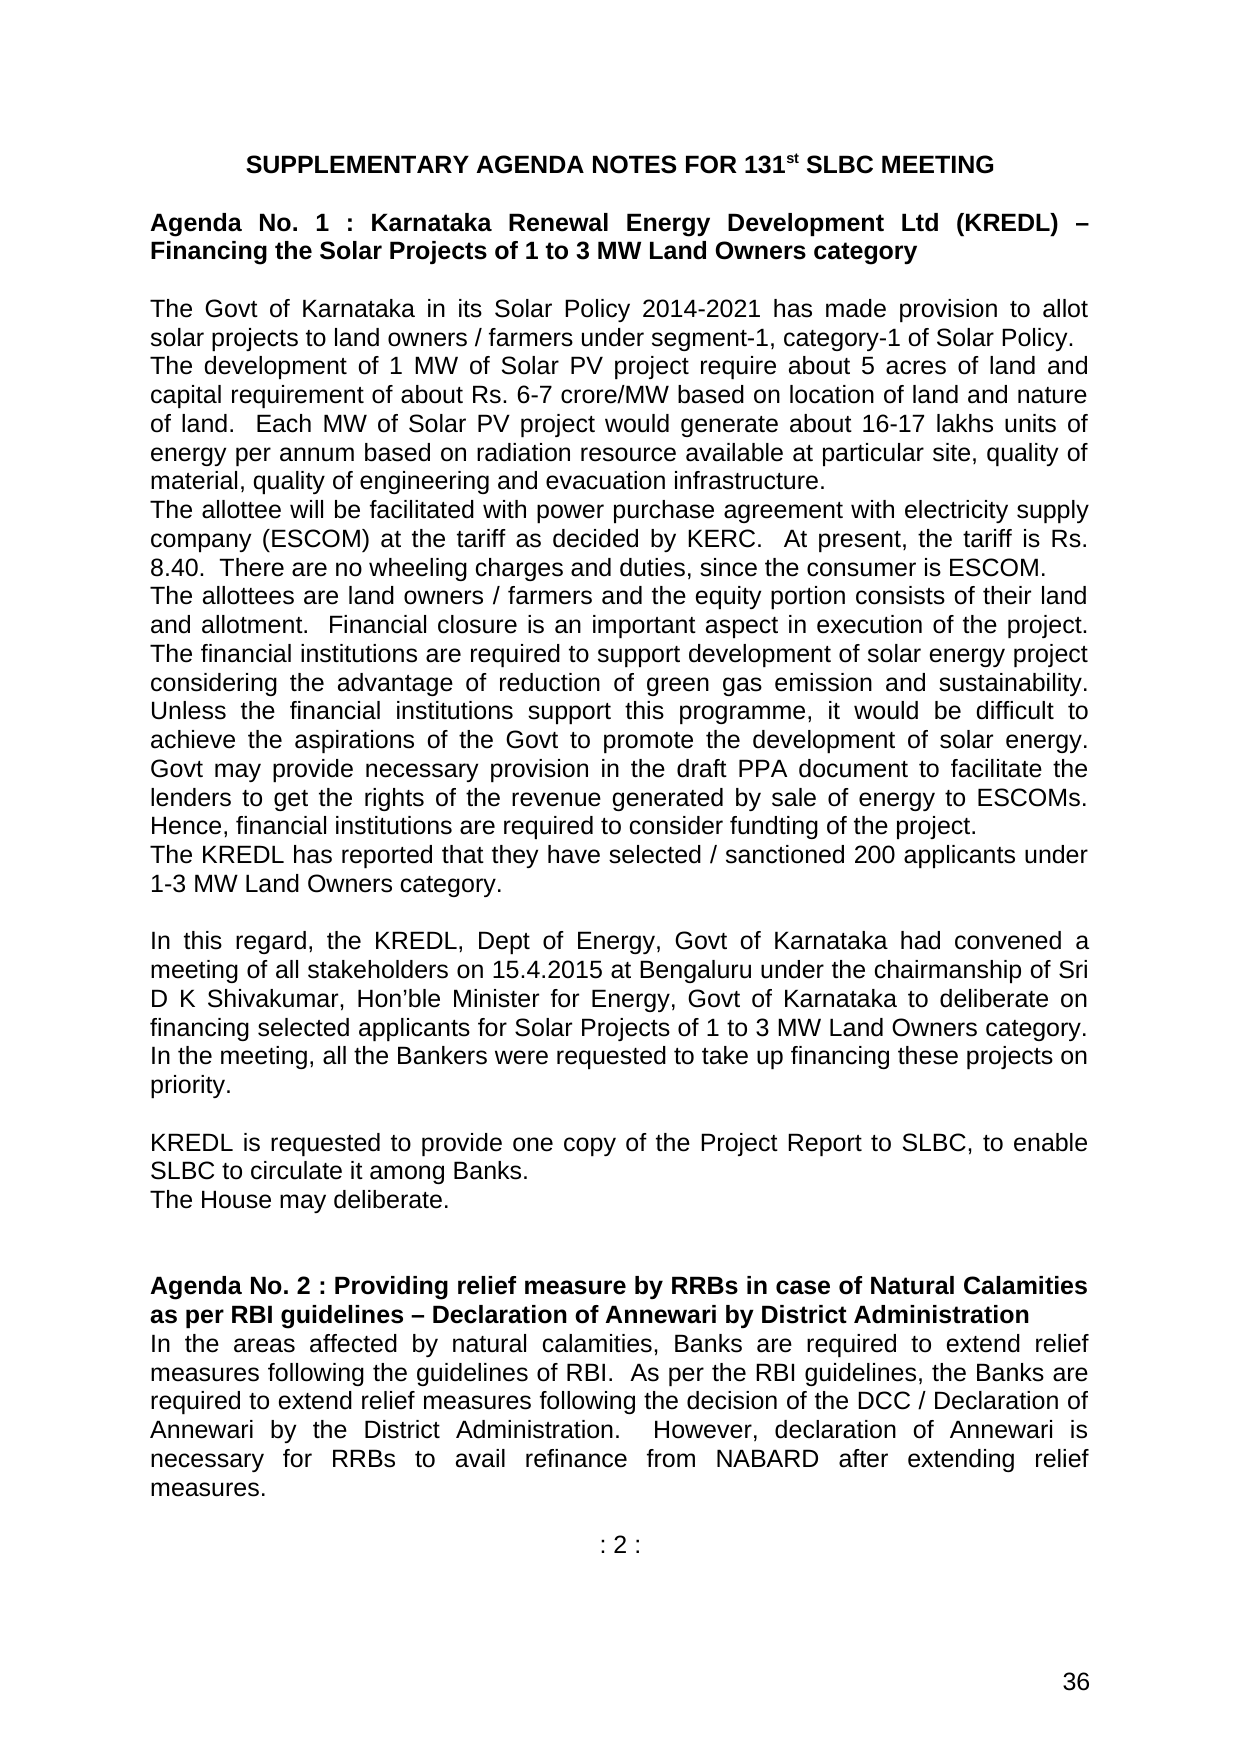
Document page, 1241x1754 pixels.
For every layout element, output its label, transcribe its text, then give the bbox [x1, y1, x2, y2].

text Agenda No. 1 : Karnataka Renewal Energy Development Ltd (KREDL) – Financing the Solar Projects of 1 to 3 MW Land Owners category [150, 207, 1090, 265]
text In the areas affected by natural calamities, Banks are required to extend relief measures following the guidelines of RBI. As per the RBI guidelines, the Banks are required to extend relief measures following the decision of the DCC / Declaration of Annewari by the District Administration. However, declaration of Annewari is necessary for RRBs to avail refinance from NABARD after extending relief measures. [150, 1329, 1090, 1501]
text The allottee will be facilitated with power purchase agreement with electricity supply company (ESCOM) at the tariff as decided by KERC. At present, the tariff is Rs. 8.40. There are no wheeling charges and duties, since the consumer is ESCOM. [150, 495, 1090, 581]
text Agenda No. 2 : Providing relief measure by RRBs in case of Natural Calamities as per RBI guidelines – Declaration of Annewari by District Administration [150, 1271, 1090, 1329]
text KREDL is requested to provide one copy of the Project Report to SLBC, to enable SLBC to circulate it among Banks. [150, 1127, 1090, 1185]
text The Govt of Karnataka in its Solar Policy 2014-2021 has made provision to allot solar projects to land owners / farmers under segment-1, category-1 of Solar Policy. [150, 294, 1090, 351]
text (continued with supplementary Agenda )SUPPLEMENTARY AGENDA NOTES FOR 131st SLBC MEETING [150, 150, 1090, 179]
text The allottees are land owners / farmers and the equity portion consists of their land and allotment. Financial closure is an important aspect in execution of the project. The financial institutions are required to support development of solar energy project considering the advantage of reduction of green gas emission and sustainability. Unless the financial institutions support this programme, it would be difficult to achieve the aspirations of the Govt to promote the development of solar energy. Govt may provide necessary provision in the draft PPA document to facilitate the lenders to get the rights of the revenue generated by sale of energy to ESCOMs. Hence, financial institutions are required to consider fundting of the project. [150, 581, 1090, 840]
text The development of 1 MW of Solar PV project require about 5 acres of land and capital requirement of about Rs. 6-7 crore/MW based on location of land and nature of land. Each MW of Solar PV project would generate about 16-17 lakhs units of energy per annum based on radiation resource available at particular site, quality of material, quality of engineering and evacuation infrastructure. [150, 351, 1090, 495]
text The House may deliberate. [150, 1185, 1090, 1214]
text In this regard, the KREDL, Dept of Energy, Govt of Karnataka had convened a meeting of all stakeholders on 15.4.2015 at Bengaluru under the chairmanship of Sri D K Shivakumar, Hon’ble Minister for Energy, Govt of Karnataka to deliberate on financing selected applicants for Solar Projects of 1 to 3 MW Land Owners category. In the meeting, all the Bankers were requested to take up financing these projects on priority. [150, 926, 1090, 1099]
text : 2 : [150, 1530, 1090, 1559]
text The KREDL has reported that they have selected / sanctioned 200 applicants under 1-3 MW Land Owners category. [150, 840, 1090, 897]
